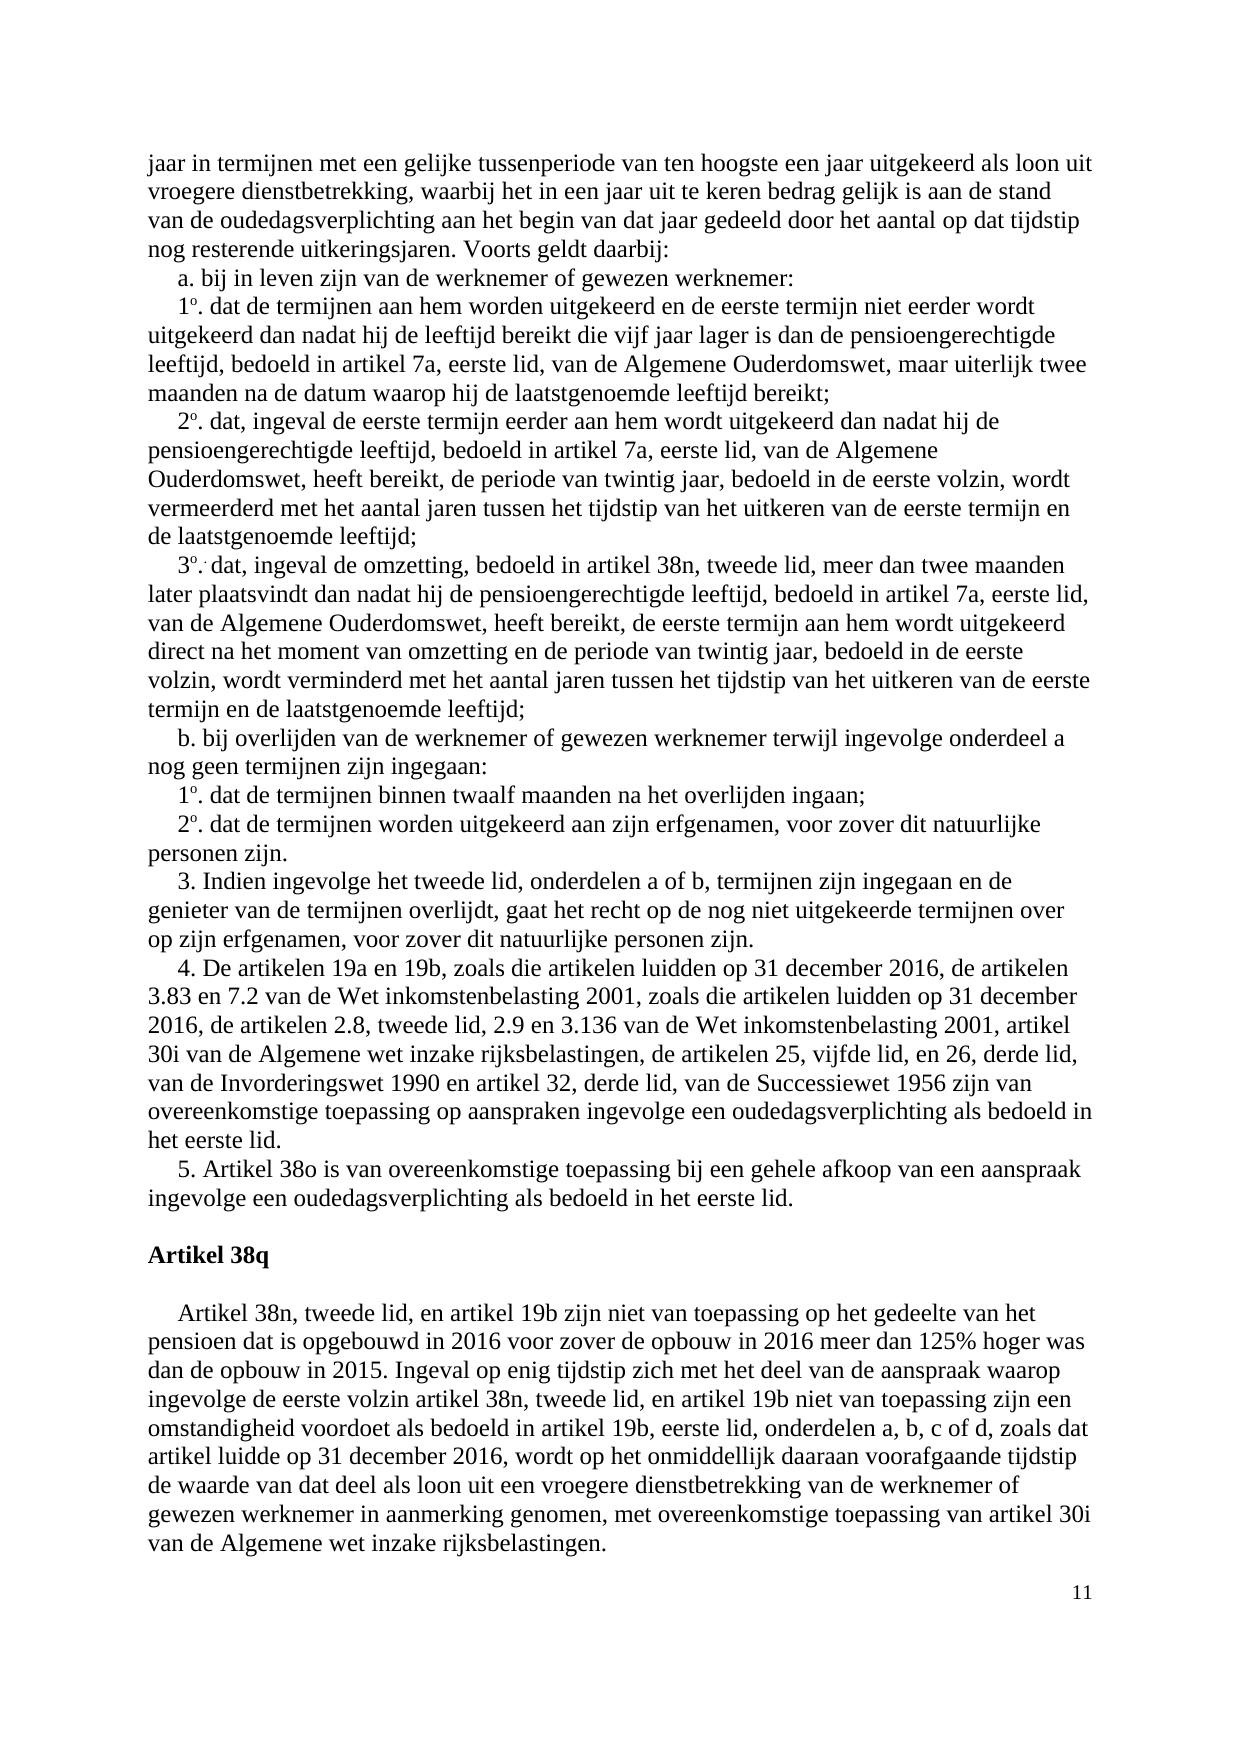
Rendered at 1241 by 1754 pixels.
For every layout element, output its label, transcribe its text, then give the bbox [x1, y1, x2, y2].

text Artikel 38q [148, 1240, 1092, 1269]
text Artikel 38n, tweede lid, en artikel 19b zijn niet van toepassing op het gedeelte van het pensioen dat is opgebouwd in 2016 voor zover de opbouw in 2016 meer dan 125% hoger was dan de opbouw in 2015. Ingeval op enig tijdstip zich met het deel van de aanspraak waarop ingevolge de eerste volzin artikel 38n, tweede lid, en artikel 19b niet van toepassing zijn een omstandigheid voordoet als bedoeld in artikel 19b, eerste lid, onderdelen a, b, c of d, zoals dat artikel luidde op 31 december 2016, wordt op het onmiddellijk daaraan voorafgaande tijdstip de waarde van dat deel als loon uit een vroegere dienstbetrekking van de werknemer of gewezen werknemer in aanmerking genomen, met overeenkomstige toepassing van artikel 30i van de Algemene wet inzake rijksbelastingen. [148, 1298, 1092, 1556]
text a. bij in leven zijn van de werknemer of gewezen werknemer: [148, 263, 1092, 291]
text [148, 148, 1092, 263]
text 1o. dat de termijnen binnen twaalf maanden na het overlijden ingaan; [148, 780, 1092, 809]
text 3. Indien ingevolge het tweede lid, onderdelen a of b, termijnen zijn ingegaan en de genieter van de termijnen overlijdt, gaat het recht op de nog niet uitgekeerde termijnen over op zijn erfgenamen, voor zover dit natuurlijke personen zijn. [148, 866, 1092, 953]
text b. bij overlijden van de werknemer of gewezen werknemer terwijl ingevolge onderdeel a nog geen termijnen zijn ingegaan: [148, 723, 1092, 780]
text 5. Artikel 38o is van overeenkomstige toepassing bij een gehele afkoop van een aanspraak ingevolge een oudedagsverplichting als bedoeld in het eerste lid. [148, 1154, 1092, 1211]
text 2o. dat, ingeval de eerste termijn eerder aan hem wordt uitgekeerd dan nadat hij de pensioengerechtigde leeftijd, bedoeld in artikel 7a, eerste lid, van de Algemene Ouderdomswet, heeft bereikt, de periode van twintig jaar, bedoeld in de eerste volzin, wordt vermeerderd met het aantal jaren tussen het tijdstip van het uitkeren van de eerste termijn en de laatstgenoemde leeftijd; [148, 406, 1092, 550]
text 2o. dat de termijnen worden uitgekeerd aan zijn erfgenamen, voor zover dit natuurlijke personen zijn. [148, 809, 1092, 866]
text 1o. dat de termijnen aan hem worden uitgekeerd en de eerste termijn niet eerder wordt uitgekeerd dan nadat hij de leeftijd bereikt die vijf jaar lager is dan de pensioengerechtigde leeftijd, bedoeld in artikel 7a, eerste lid, van de Algemene Ouderdomswet, maar uiterlijk twee maanden na de datum waarop hij de laatstgenoemde leeftijd bereikt; [148, 291, 1092, 406]
text 3o.. dat, ingeval de omzetting, bedoeld in artikel 38n, tweede lid, meer dan twee maanden later plaatsvindt dan nadat hij de pensioengerechtigde leeftijd, bedoeld in artikel 7a, eerste lid, van de Algemene Ouderdomswet, heeft bereikt, de eerste termijn aan hem wordt uitgekeerd direct na het moment van omzetting en de periode van twintig jaar, bedoeld in de eerste volzin, wordt verminderd met het aantal jaren tussen het tijdstip van het uitkeren van de eerste termijn en de laatstgenoemde leeftijd; [148, 550, 1092, 723]
text 4. De artikelen 19a en 19b, zoals die artikelen luidden op 31 december 2016, de artikelen 3.83 en 7.2 van de Wet inkomstenbelasting 2001, zoals die artikelen luidden op 31 december 2016, de artikelen 2.8, tweede lid, 2.9 en 3.136 van de Wet inkomstenbelasting 2001, artikel 30i van de Algemene wet inzake rijksbelastingen, de artikelen 25, vijfde lid, en 26, derde lid, van de Invorderingswet 1990 en artikel 32, derde lid, van de Successiewet 1956 zijn van overeenkomstige toepassing op aanspraken ingevolge een oudedagsverplichting als bedoeld in het eerste lid. [148, 953, 1092, 1154]
